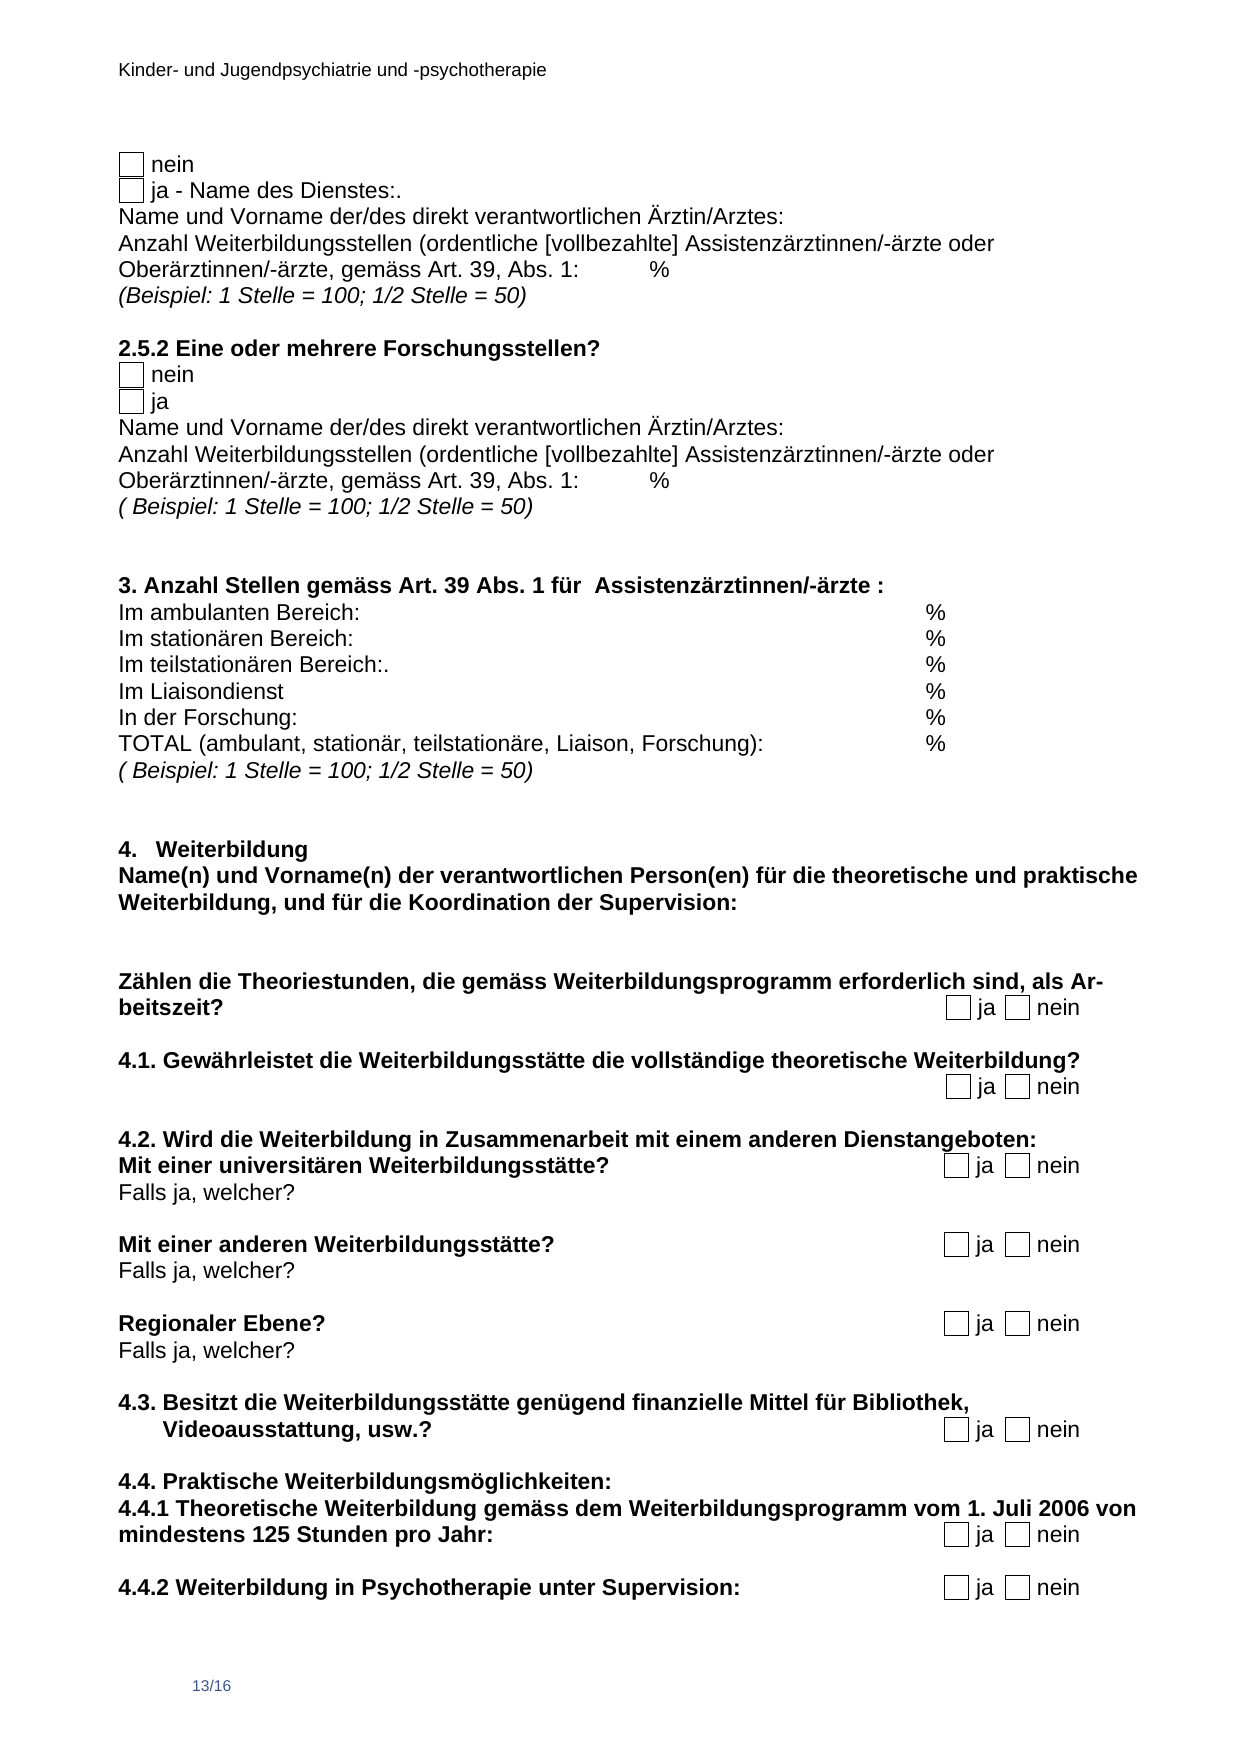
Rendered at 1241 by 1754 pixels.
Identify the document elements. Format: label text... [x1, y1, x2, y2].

text ja [118, 388, 1152, 414]
text TOTAL (ambulant, stationär, teilstationäre, Liaison, Forschung): % [118, 730, 1152, 757]
text 3. Anzahl Stellen gemäss Art. 39 Abs. 1 für Assistenzärztinnen/-ärzte : [118, 572, 1152, 599]
text Name und Vorname der/des direkt verantwortlichen Ärztin/Arztes: [118, 414, 1152, 441]
text ja nein [118, 1073, 1152, 1099]
text 4.1. Gewährleistet die Weiterbildungsstätte die vollständige theoretische Weiterbildung? [118, 1047, 1152, 1073]
text 4.2. Wird die Weiterbildung in Zusammenarbeit mit einem anderen Dienstangeboten: [118, 1126, 1152, 1152]
list Weiterbildung [118, 836, 1152, 862]
text Name und Vorname der/des direkt verantwortlichen Ärztin/Arztes: [118, 203, 1152, 230]
text Im stationären Bereich: % [118, 625, 1152, 651]
text Im Liaisondienst % [118, 678, 1152, 704]
text (Beispiel: 1 Stelle = 100; 1/2 Stelle = 50) [118, 282, 1152, 309]
text Anzahl Weiterbildungsstellen (ordentliche [vollbezahlte] Assistenzärztinnen/-ärzte oder Oberärztinnen/-ärzte, gemäss Art. 39, Abs. 1: % [118, 230, 1152, 282]
text Falls ja, welcher? [118, 1178, 1152, 1205]
text 4.4.1 Theoretische Weiterbildung gemäss dem Weiterbildungsprogramm vom 1. Juli 2006 von mindestens 125 Stunden pro Jahr: ja nein [118, 1495, 1152, 1547]
text Zählen die Theoriestunden, die gemäss Weiterbildungsprogramm erforderlich sind, als Ar-beitszeit? ja nein [118, 968, 1152, 1020]
text Mit einer universitären Weiterbildungsstätte? ja nein [118, 1152, 1152, 1178]
text ( Beispiel: 1 Stelle = 100; 1/2 Stelle = 50) [118, 493, 1152, 519]
text nein [118, 151, 1152, 177]
text 2.5.2 Eine oder mehrere Forschungsstellen? [118, 335, 1152, 361]
text 4.4.2 Weiterbildung in Psychotherapie unter Supervision: ja nein [118, 1574, 1152, 1600]
text Im ambulanten Bereich: % [118, 599, 1152, 625]
text ( Beispiel: 1 Stelle = 100; 1/2 Stelle = 50) [118, 757, 1152, 783]
text Regionaler Ebene? ja nein [118, 1310, 1152, 1337]
text Name(n) und Vorname(n) der verantwortlichen Person(en) für die theoretische und praktische Weiterbildung, und für die Koordination der Supervision: [118, 862, 1152, 915]
text In der Forschung: % [118, 704, 1152, 730]
text nein [118, 361, 1152, 388]
text Im teilstationären Bereich:. % [118, 651, 1152, 678]
text ja - Name des Dienstes:. [118, 177, 1152, 203]
text Anzahl Weiterbildungsstellen (ordentliche [vollbezahlte] Assistenzärztinnen/-ärzte oder Oberärztinnen/-ärzte, gemäss Art. 39, Abs. 1: % [118, 441, 1152, 493]
text Falls ja, welcher? [118, 1337, 1152, 1363]
text Falls ja, welcher? [118, 1257, 1152, 1284]
text 4.3. Besitzt die Weiterbildungsstätte genügend finanzielle Mittel für Bibliothek, Videoausstattung, usw.? ja nein [118, 1389, 1152, 1442]
text Mit einer anderen Weiterbildungsstätte? ja nein [118, 1231, 1152, 1257]
text 4.4. Praktische Weiterbildungsmöglichkeiten: [118, 1468, 1152, 1495]
